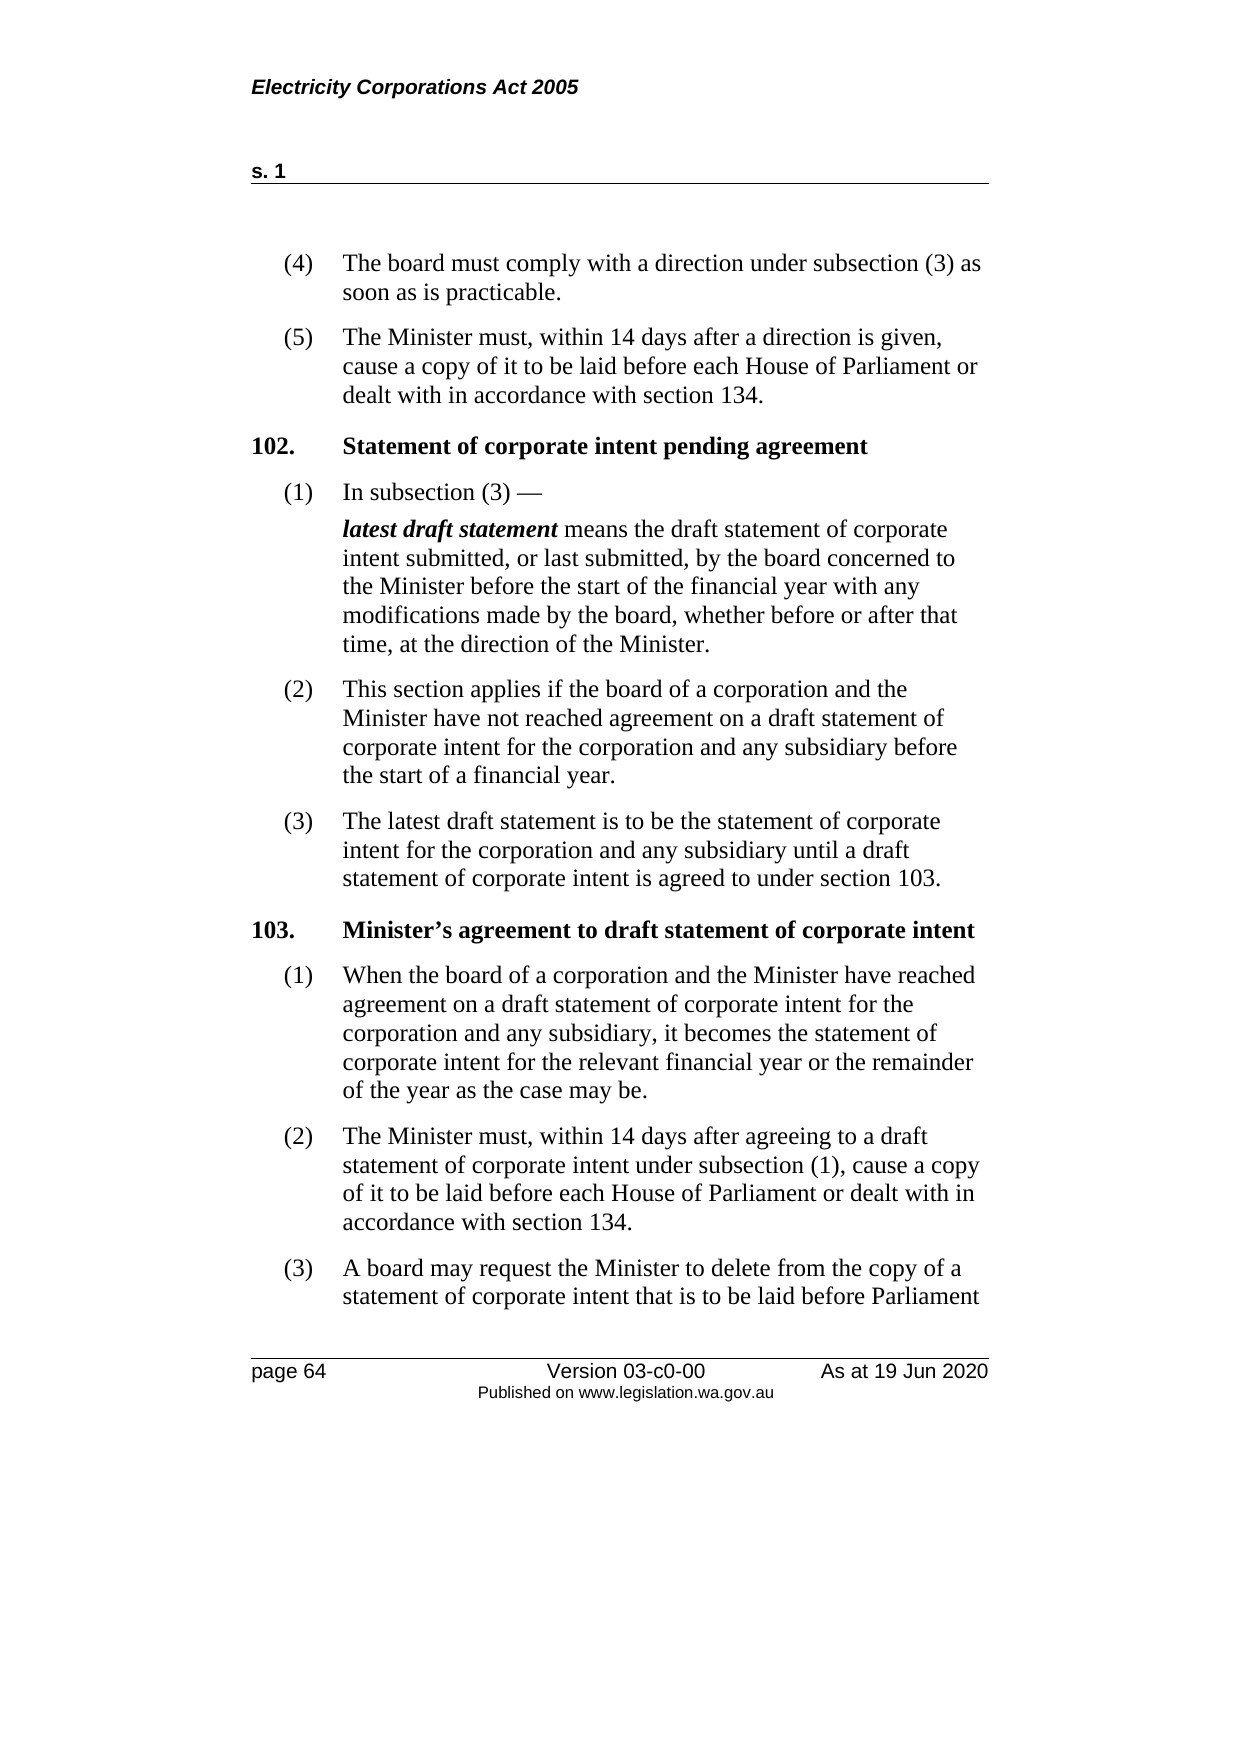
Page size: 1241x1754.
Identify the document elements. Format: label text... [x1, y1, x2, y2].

text (1) In subsection (3) — [251, 477, 989, 506]
text (4) The board must comply with a direction under subsection (3) as soon as is practicable. [251, 248, 989, 306]
text (3) The latest draft statement is to be the statement of corporate intent for the corporation and any subsidiary until a draft statement of corporate intent is agreed to under section 103. [251, 806, 989, 892]
text latest draft statement means the draft statement of corporate intent submitted, or last submitted, by the board concerned to the Minister before the start of the financial year with any modifications made by the board, whether before or after that time, at the direction of the Minister. [251, 514, 989, 658]
subtitle 102. Statement of corporate intent pending agreement [251, 431, 989, 460]
text (1) When the board of a corporation and the Minister have reached agreement on a draft statement of corporate intent for the corporation and any subsidiary, it becomes the statement of corporate intent for the relevant financial year or the remainder of the year as the case may be. [251, 961, 989, 1104]
text (2) This section applies if the board of a corporation and the Minister have not reached agreement on a draft statement of corporate intent for the corporation and any subsidiary before the start of a financial year. [251, 674, 989, 789]
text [251, 1253, 989, 1310]
text (2) The Minister must, within 14 days after agreeing to a draft statement of corporate intent under subsection (1), cause a copy of it to be laid before each House of Parliament or dealt with in accordance with section 134. [251, 1121, 989, 1236]
subtitle 103. Minister’s agreement to draft statement of corporate intent [251, 915, 989, 944]
text (5) The Minister must, within 14 days after a direction is given, cause a copy of it to be laid before each House of Parliament or dealt with in accordance with section 134. [251, 322, 989, 408]
